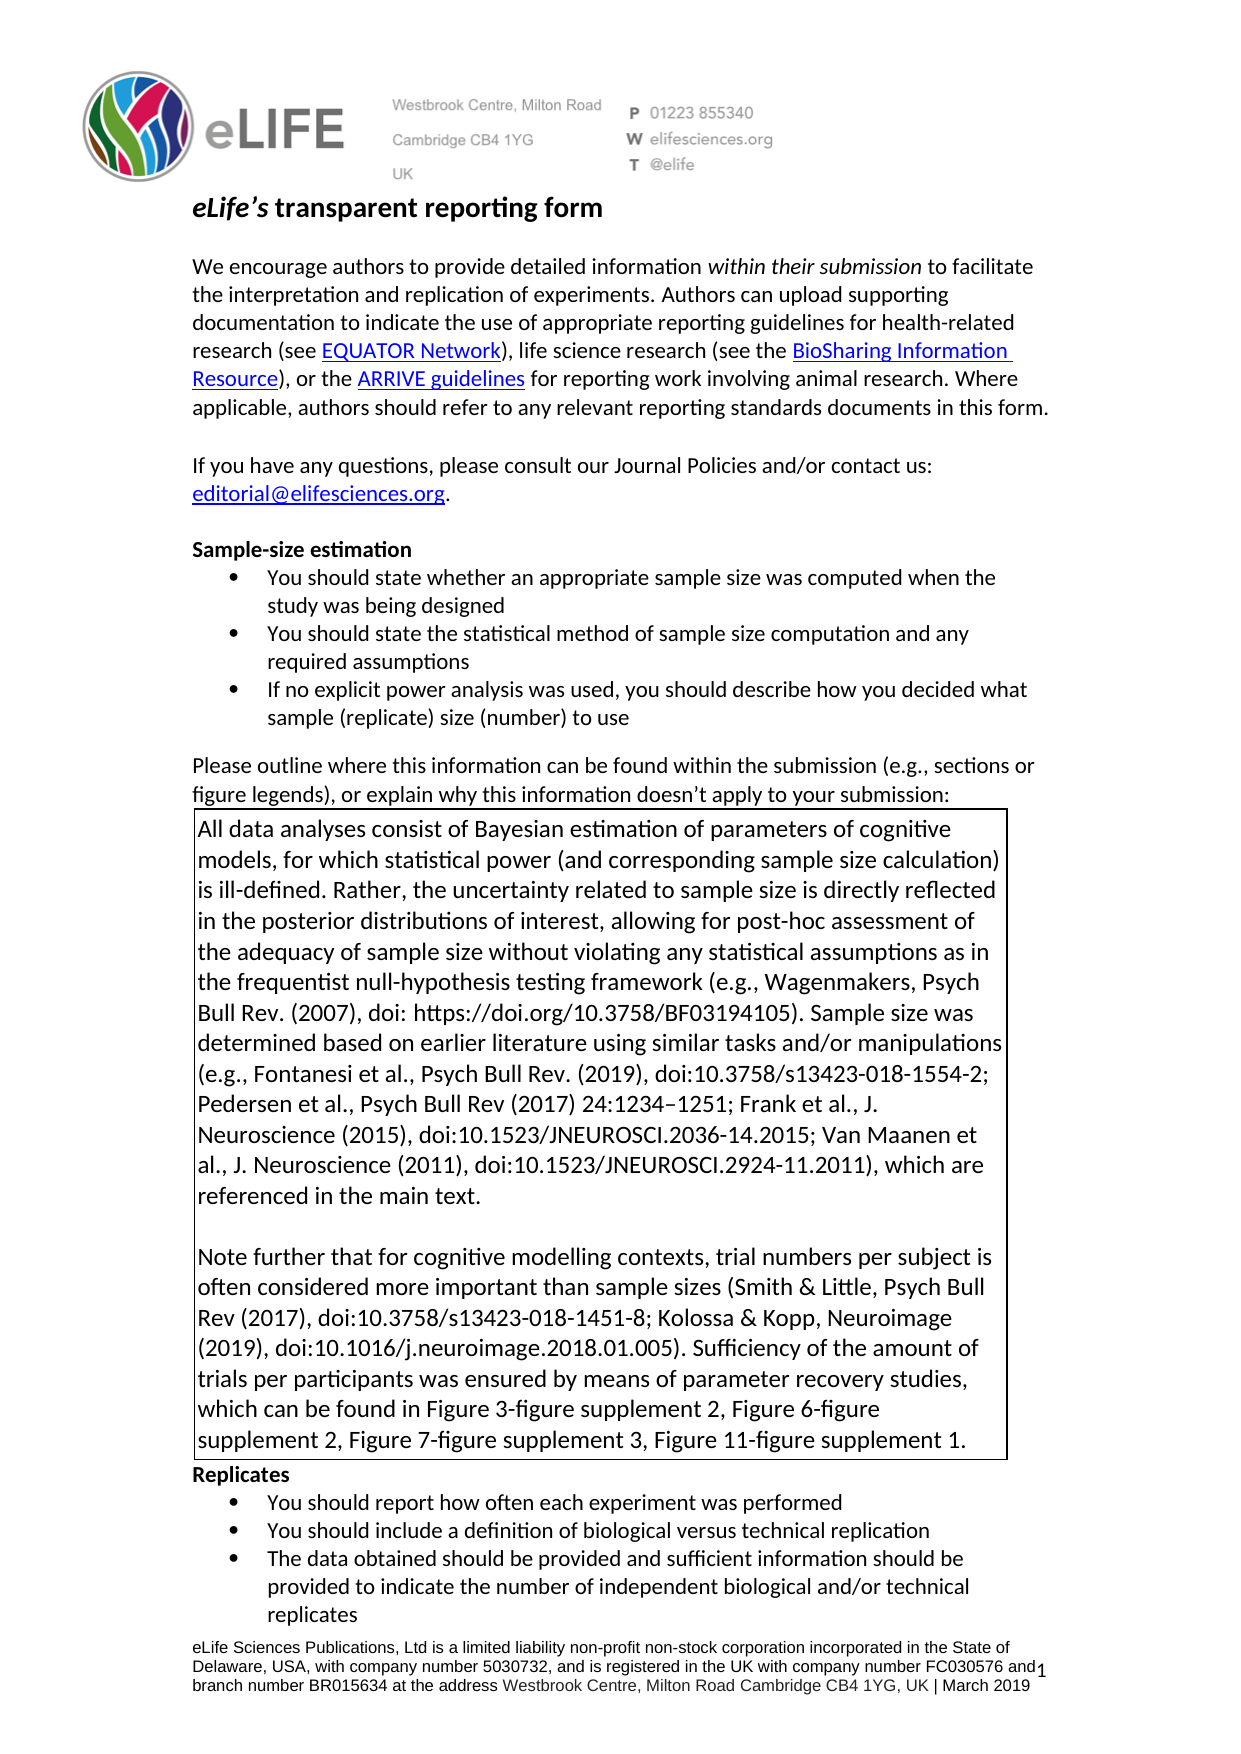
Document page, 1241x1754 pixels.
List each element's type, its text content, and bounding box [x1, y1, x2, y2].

text Sample-size estimation [192, 535, 1053, 563]
text All data analyses consist of Bayesian estimation of parameters of cognitive models, for which statistical power (and corresponding sample size calculation) is ill-defined. Rather, the uncertainty related to sample size is directly reflected in the posterior distributions of interest, allowing for post-hoc assessment of the adequacy of sample size without violating any statistical assumptions as in the frequentist null-hypothesis testing framework (e.g., Wagenmakers, Psych Bull Rev. (2007), doi: https://doi.org/10.3758/BF03194105). Sample size was determined based on earlier literature using similar tasks and/or manipulations (e.g., Fontanesi et al., Psych Bull Rev. (2019), doi:10.3758/s13423-018-1554-2; Pedersen et al., Psych Bull Rev (2017) 24:1234–1251; Frank et al., J. Neuroscience (2015), doi:10.1523/JNEUROSCI.2036-14.2015; Van Maanen et al., J. Neuroscience (2011), doi:10.1523/JNEUROSCI.2924-11.2011), which are referenced in the main text. [195, 811, 1006, 1210]
list You should state the statistical method of sample size computation and any required assumptions [229, 619, 1053, 675]
picture [73, 59, 784, 189]
list You should include a definition of biological versus technical replication [229, 1516, 1053, 1544]
text If you have any questions, please consult our Journal Policies and/or contact us: editorial@elifesciences.org. [192, 451, 1053, 507]
list You should report how often each experiment was performed [229, 1488, 1053, 1516]
list If no explicit power analysis was used, you should describe how you decided what sample (replicate) size (number) to use [229, 675, 1053, 731]
text Replicates [192, 836, 1053, 1488]
text We encourage authors to provide detailed information within their submission to facilitate the interpretation and replication of experiments. Authors can upload supporting documentation to indicate the use of appropriate reporting guidelines for health-related research (see EQUATOR Network), life science research (see the BioSharing Information Resource), or the ARRIVE guidelines for reporting work involving animal research. Where applicable, authors should refer to any relevant reporting standards documents in this form. [192, 252, 1053, 421]
text Note further that for cognitive modelling contexts, trial numbers per subject is often considered more important than sample sizes (Smith & Little, Psych Bull Rev (2017), doi:10.3758/s13423-018-1451-8; Kolossa & Kopp, Neuroimage (2019), doi:10.1016/j.neuroimage.2018.01.005). Sufficiency of the amount of trials per participants was ensured by means of parameter recovery studies, which can be found in Figure 3-figure supplement 2, Figure 6-figure supplement 2, Figure 7-figure supplement 3, Figure 11-figure supplement 1. [195, 1241, 1006, 1457]
text eLife’s transparent reporting form [192, 189, 1053, 224]
list The data obtained should be provided and sufficient information should be provided to indicate the number of independent biological and/or technical replicates [229, 1544, 1053, 1628]
text Please outline where this information can be found within the submission (e.g., sections or figure legends), or explain why this information doesn’t apply to your submission: [192, 752, 1053, 808]
list You should state whether an appropriate sample size was computed when the study was being designed [229, 563, 1053, 619]
